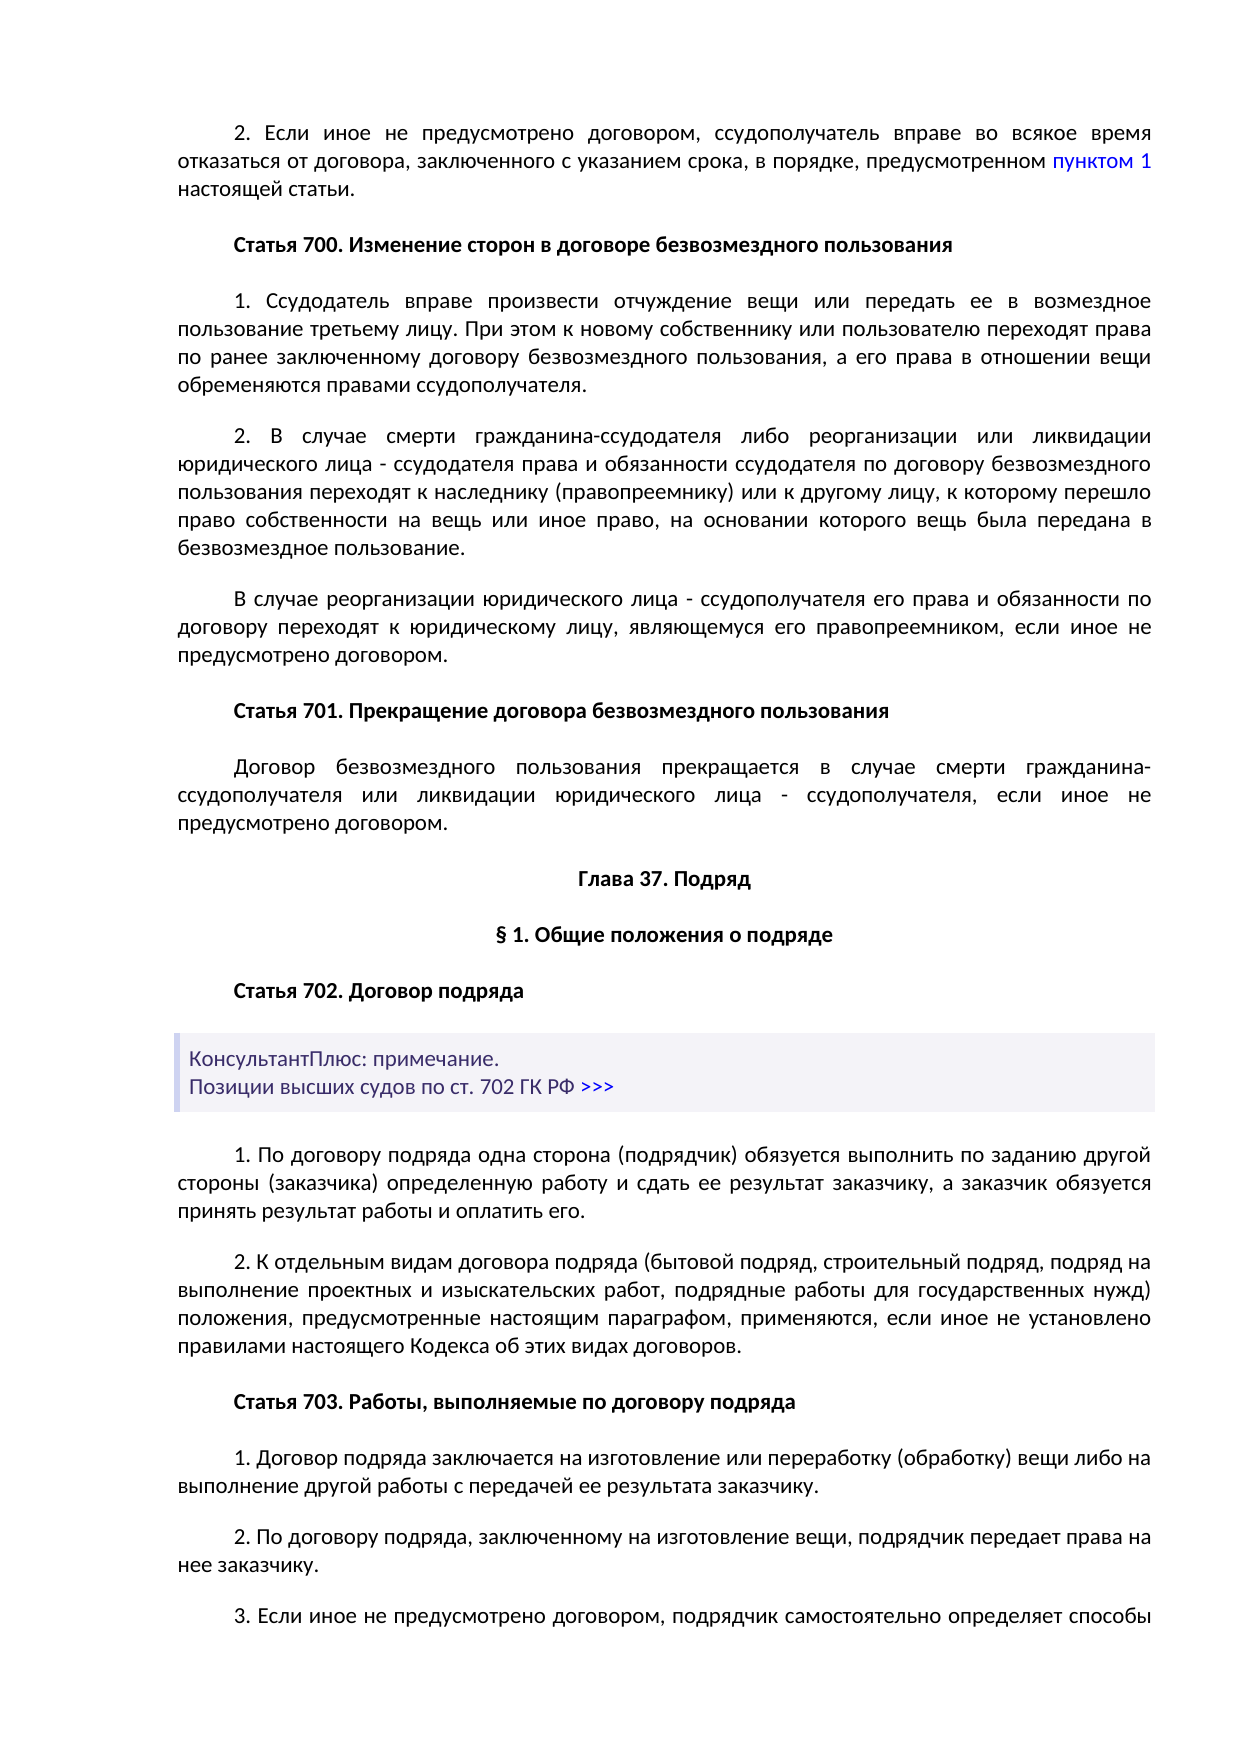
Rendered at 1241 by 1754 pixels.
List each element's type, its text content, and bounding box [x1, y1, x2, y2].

title § 1. Общие положения о подряде [177, 921, 1152, 948]
text 1. По договору подряда одна сторона (подрядчик) обязуется выполнить по заданию другой стороны (заказчика) определенную работу и сдать ее результат заказчику, а заказчик обязуется принять результат работы и оплатить его. [177, 1140, 1152, 1224]
text 1. Ссудодатель вправе произвести отчуждение вещи или передать ее в возмездное пользование третьему лицу. При этом к новому собственнику или пользователю переходят права по ранее заключенному договору безвозмездного пользования, а его права в отношении вещи обременяются правами ссудополучателя. [177, 286, 1152, 398]
text 1. Договор подряда заключается на изготовление или переработку (обработку) вещи либо на выполнение другой работы с передачей ее результата заказчику. [177, 1443, 1152, 1499]
text В случае реорганизации юридического лица - ссудополучателя его права и обязанности по договору переходят к юридическому лицу, являющемуся его правопреемником, если иное не предусмотрено договором. [177, 584, 1152, 668]
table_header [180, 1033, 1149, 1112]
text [177, 1601, 1152, 1629]
title Статья 701. Прекращение договора безвозмездного пользования [177, 696, 1152, 724]
text Договор безвозмездного пользования прекращается в случае смерти гражданина-ссудополучателя или ликвидации юридического лица - ссудополучателя, если иное не предусмотрено договором. [177, 752, 1152, 836]
text 2. В случае смерти гражданина-ссудодателя либо реорганизации или ликвидации юридического лица - ссудодателя права и обязанности ссудодателя по договору безвозмездного пользования переходят к наследнику (правопреемнику) или к другому лицу, к которому перешло право собственности на вещь или иное право, на основании которого вещь была передана в безвозмездное пользование. [177, 421, 1152, 561]
title Глава 37. Подряд [177, 864, 1152, 892]
title Статья 700. Изменение сторон в договоре безвозмездного пользования [177, 230, 1152, 258]
text 2. К отдельным видам договора подряда (бытовой подряд, строительный подряд, подряд на выполнение проектных и изыскательских работ, подрядные работы для государственных нужд) положения, предусмотренные настоящим параграфом, применяются, если иное не установлено правилами настоящего Кодекса об этих видах договоров. [177, 1247, 1152, 1359]
text 2. Если иное не предусмотрено договором, ссудополучатель вправе во всякое время отказаться от договора, заключенного с указанием срока, в порядке, предусмотренном пунктом 1 настоящей статьи. [177, 118, 1152, 202]
title Статья 702. Договор подряда [177, 977, 1152, 1004]
text 2. По договору подряда, заключенному на изготовление вещи, подрядчик передает права на нее заказчику. [177, 1522, 1152, 1578]
title Статья 703. Работы, выполняемые по договору подряда [177, 1387, 1152, 1415]
